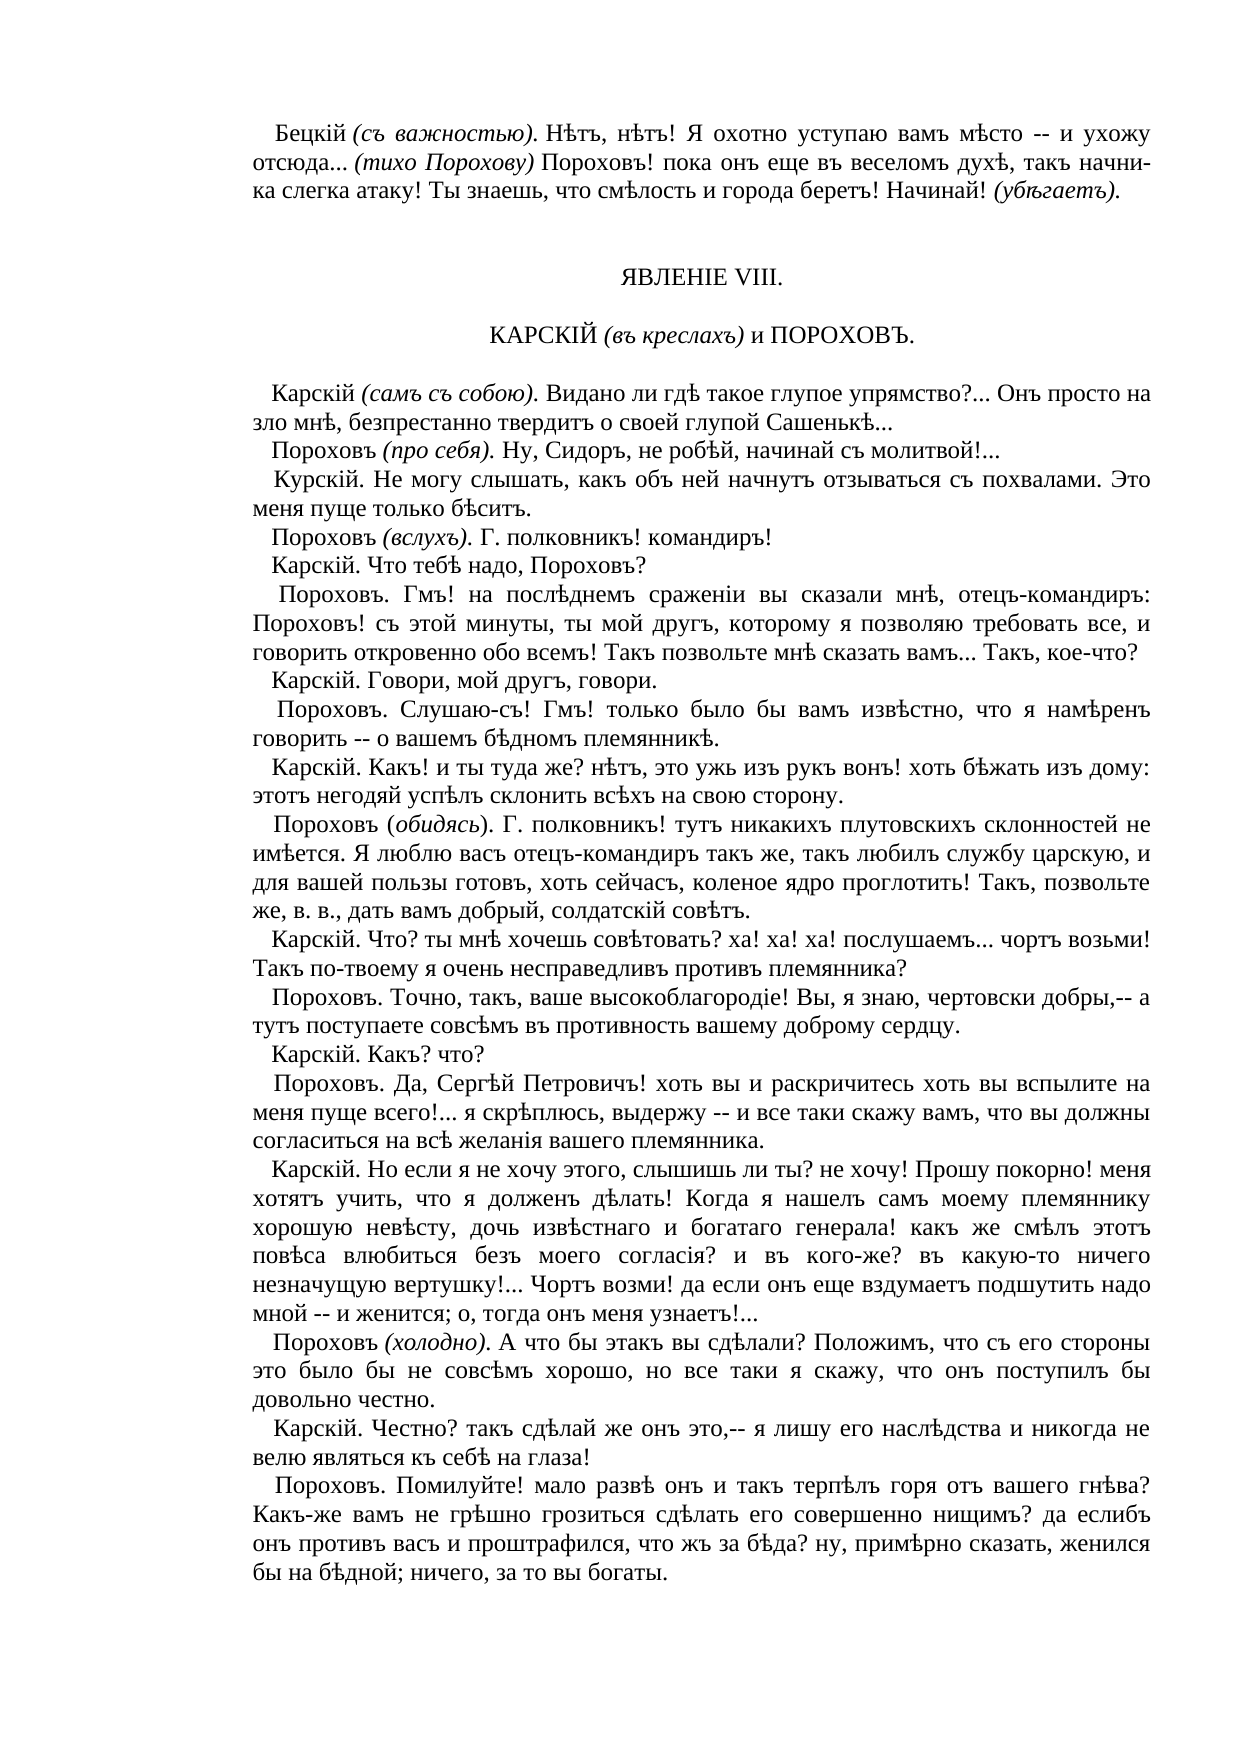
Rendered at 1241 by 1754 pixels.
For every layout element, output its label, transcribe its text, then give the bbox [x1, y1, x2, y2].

text КАРСКІЙ (въ креслахъ) и ПОРОХОВЪ. [252, 320, 1152, 349]
text Карскій. Какъ? что? [252, 1039, 1152, 1068]
text Пороховъ. Гмъ! на послѣднемъ сраженіи вы сказали мнѣ, отецъ-командиръ: Пороховъ! съ этой минуты, ты мой другъ, которому я позволяю требовать все, и говорить откровенно обо всемъ! Такъ позвольте мнѣ сказать вамъ... Такъ, кое-что? [252, 579, 1152, 666]
text Пороховъ (обидясь). Г. полковникъ! тутъ никакихъ плутовскихъ склонностей не имѣется. Я люблю васъ отецъ-командиръ такъ же, такъ любилъ службу царскую, и для вашей пользы готовъ, хоть сейчасъ, коленое ядро проглотить! Такъ, позвольте же, в. в., дать вамъ добрый, солдатскій совѣтъ. [252, 809, 1152, 924]
text Карскій. Что тебѣ надо, Пороховъ? [252, 551, 1152, 579]
text Пороховъ. Слушаю-съ! Гмъ! только было бы вамъ извѣстно, что я намѣренъ говорить -- о вашемъ бѣдномъ племянникѣ. [252, 694, 1152, 752]
text ЯВЛЕНІЕ VIII. [252, 262, 1152, 291]
text Пороховъ (про себя). Ну, Сидоръ, не робѣй, начинай съ молитвой!... [252, 436, 1152, 464]
text Карскій. Что? ты мнѣ хочешь совѣтовать? ха! ха! ха! послушаемъ... чортъ возьми! Такъ по-твоему я очень несправедливъ противъ племянника? [252, 924, 1152, 982]
text Пороховъ (вслухъ). Г. полковникъ! командиръ! [252, 522, 1152, 551]
text Пороховъ (холодно). А что бы этакъ вы сдѣлали? Положимъ, что съ его стороны это было бы не совсѣмъ хорошо, но все таки я скажу, что онъ поступилъ бы довольно честно. [252, 1327, 1152, 1413]
text Курскій. Не могу слышать, какъ объ ней начнутъ отзываться съ похвалами. Это меня пуще только бѣситъ. [252, 464, 1152, 522]
text Пороховъ. Помилуйте! мало развѣ онъ и такъ терпѣлъ горя отъ вашего гнѣва? Какъ-же вамъ не грѣшно грозиться сдѣлать его совершенно нищимъ? да еслибъ онъ противъ васъ и проштрафился, что жъ за бѣда? ну, примѣрно сказать, женился бы на бѣдной; ничего, за то вы богаты. [252, 1471, 1152, 1586]
text Карскій. Говори, мой другъ, говори. [252, 666, 1152, 694]
text Бецкій (съ важностью). Нѣтъ, нѣтъ! Я охотно уступаю вамъ мѣсто -- и ухожу отсюда... (тихо Порохову) Пороховъ! пока онъ еще въ веселомъ духѣ, такъ начни-ка слегка атаку! Ты знаешь, что смѣлость и города беретъ! Начинай! (убѣгаетъ). [252, 118, 1152, 204]
text Пороховъ. Да, Сергѣй Петровичъ! хоть вы и раскричитесь хоть вы вспылите на меня пуще всего!... я скрѣплюсь, выдержу -- и все таки скажу вамъ, что вы должны согласиться на всѣ желанія вашего племянника. [252, 1068, 1152, 1154]
text Карскій. Но если я не хочу этого, слышишь ли ты? не хочу! Прошу покорно! меня хотятъ учить, что я долженъ дѣлать! Когда я нашелъ самъ моему племяннику хорошую невѣсту, дочь извѣстнаго и богатаго генерала! какъ же смѣлъ этотъ повѣса влюбиться безъ моего согласія? и въ кого-же? въ какую-то ничего незначущую вертушку!... Чортъ возми! да если онъ еще вздумаетъ подшутить надо мной -- и женится; о, тогда онъ меня узнаетъ!... [252, 1154, 1152, 1327]
text Пороховъ. Точно, такъ, ваше высокоблагородіе! Вы, я знаю, чертовски добры,-- а тутъ поступаете совсѣмъ въ противность вашему доброму сердцу. [252, 982, 1152, 1039]
text Карскій (самъ съ собою). Видано ли гдѣ такое глупое упрямство?... Онъ просто на зло мнѣ, безпрестанно твердитъ о своей глупой Сашенькѣ... [252, 378, 1152, 436]
text Карскій. Какъ! и ты туда же? нѣтъ, это ужь изъ рукъ вонъ! хоть бѣжать изъ дому: этотъ негодяй успѣлъ склонить всѣхъ на свою сторону. [252, 752, 1152, 809]
text Карскій. Честно? такъ сдѣлай же онъ это,-- я лишу его наслѣдства и никогда не велю являться къ себѣ на глаза! [252, 1413, 1152, 1471]
